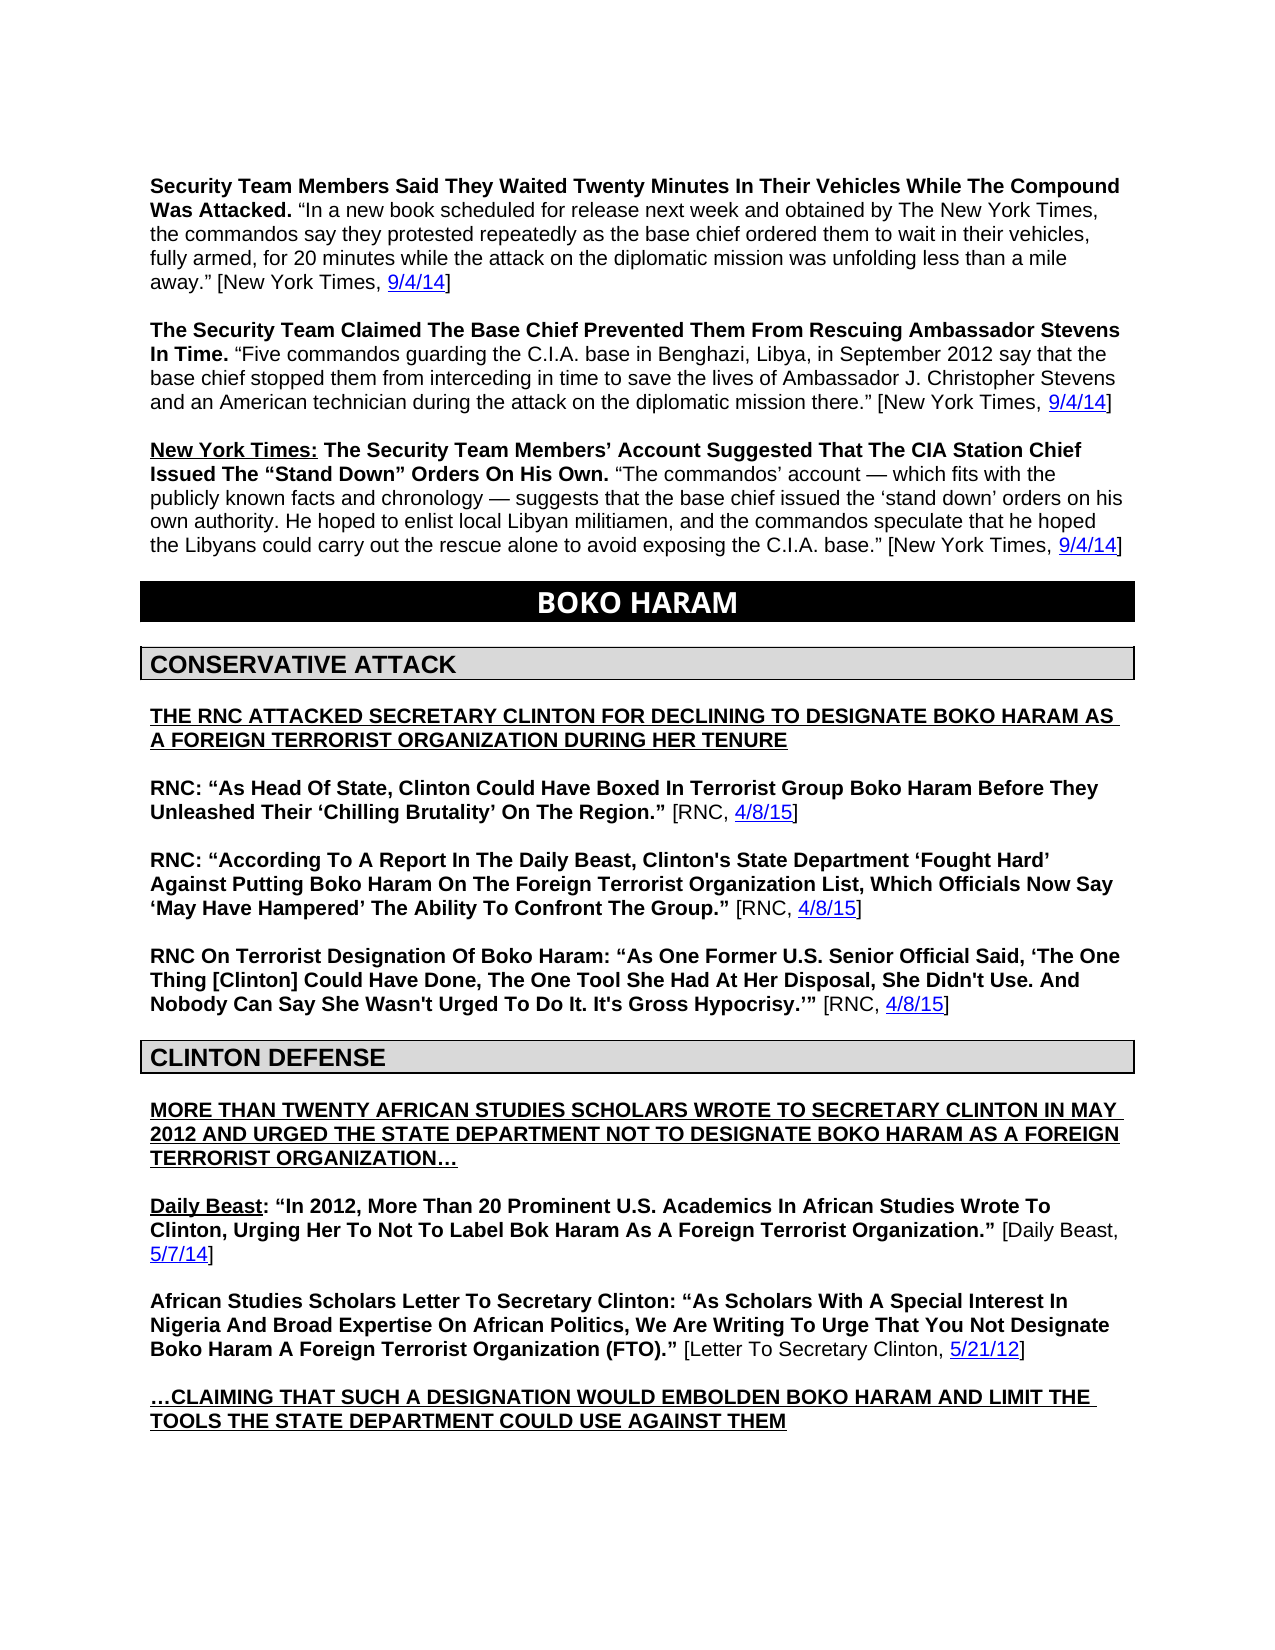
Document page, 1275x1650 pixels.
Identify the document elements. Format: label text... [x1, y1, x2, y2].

text RNC: “According To A Report In The Daily Beast, Clinton's State Department ‘Fought Hard’ Against Putting Boko Haram On The Foreign Terrorist Organization List, Which Officials Now Say ‘May Have Hampered’ The Ability To Confront The Group.” [RNC, 4/8/15] [150, 848, 1125, 920]
text …CLAIMING THAT SUCH A DESIGNATION WOULD EMBOLDEN BOKO HARAM AND LIMIT THE TOOLS THE STATE DEPARTMENT COULD USE AGAINST THEM [150, 1385, 1125, 1433]
text New York Times: The Security Team Members’ Account Suggested That The CIA Station Chief Issued The “Stand Down” Orders On His Own. “The commandos’ account — which fits with the publicly known facts and chronology — suggests that the base chief issued the ‘stand down’ orders on his own authority. He hoped to enlist local Libyan militiamen, and the commandos speculate that he hoped the Libyans could carry out the rescue alone to avoid exposing the C.I.A. base.” [New York Times, 9/4/14] [150, 437, 1125, 557]
subtitle CONSERVATIVE ATTACK [142, 648, 1133, 679]
text The Security Team Claimed The Base Chief Prevented Them From Rescuing Ambassador Stevens In Time. “Five commandos guarding the C.I.A. base in Benghazi, Libya, in September 2012 say that the base chief stopped them from interceding in time to save the lives of Ambassador J. Christopher Stevens and an American technician during the attack on the diplomatic mission there.” [New York Times, 9/4/14] [150, 318, 1125, 413]
text THE RNC ATTACKED SECRETARY CLINTON FOR DECLINING TO DESIGNATE BOKO HARAM AS A FOREIGN TERRORIST ORGANIZATION DURING HER TENURE [150, 704, 1125, 752]
text Daily Beast: “In 2012, More Than 20 Prominent U.S. Academics In African Studies Wrote To Clinton, Urging Her To Not To Label Bok Haram As A Foreign Terrorist Organization.” [Daily Beast, 5/7/14] [150, 1193, 1125, 1265]
text RNC On Terrorist Designation Of Boko Haram: “As One Former U.S. Senior Official Said, ‘The One Thing [Clinton] Could Have Done, The One Tool She Had At Her Disposal, She Didn't Use. And Nobody Can Say She Wasn't Urged To Do It. It's Gross Hypocrisy.’” [RNC, 4/8/15] [150, 944, 1125, 1016]
text Security Team Members Said They Waited Twenty Minutes In Their Vehicles While The Compound Was Attacked. “In a new book scheduled for release next week and obtained by The New York Times, the commandos say they protested repeatedly as the base chief ordered them to wait in their vehicles, fully armed, for 20 minutes while the attack on the diplomatic mission was unfolding less than a mile away.” [New York Times, 9/4/14] [150, 174, 1125, 294]
text African Studies Scholars Letter To Secretary Clinton: “As Scholars With A Special Interest In Nigeria And Broad Expertise On African Politics, We Are Writing To Urge That You Not Designate Boko Haram A Foreign Terrorist Organization (FTO).” [Letter To Secretary Clinton, 5/21/12] [150, 1289, 1125, 1361]
text MORE THAN TWENTY AFRICAN STUDIES SCHOLARS WROTE TO SECRETARY CLINTON IN MAY 2012 AND URGED THE STATE DEPARTMENT NOT TO DESIGNATE BOKO HARAM AS A FOREIGN TERRORIST ORGANIZATION… [150, 1098, 1125, 1169]
subtitle BOKO HARAM [142, 583, 1133, 622]
text RNC: “As Head Of State, Clinton Could Have Boxed In Terrorist Group Boko Haram Before They Unleashed Their ‘Chilling Brutality’ On The Region.” [RNC, 4/8/15] [150, 776, 1125, 824]
subtitle CLINTON DEFENSE [142, 1041, 1133, 1072]
